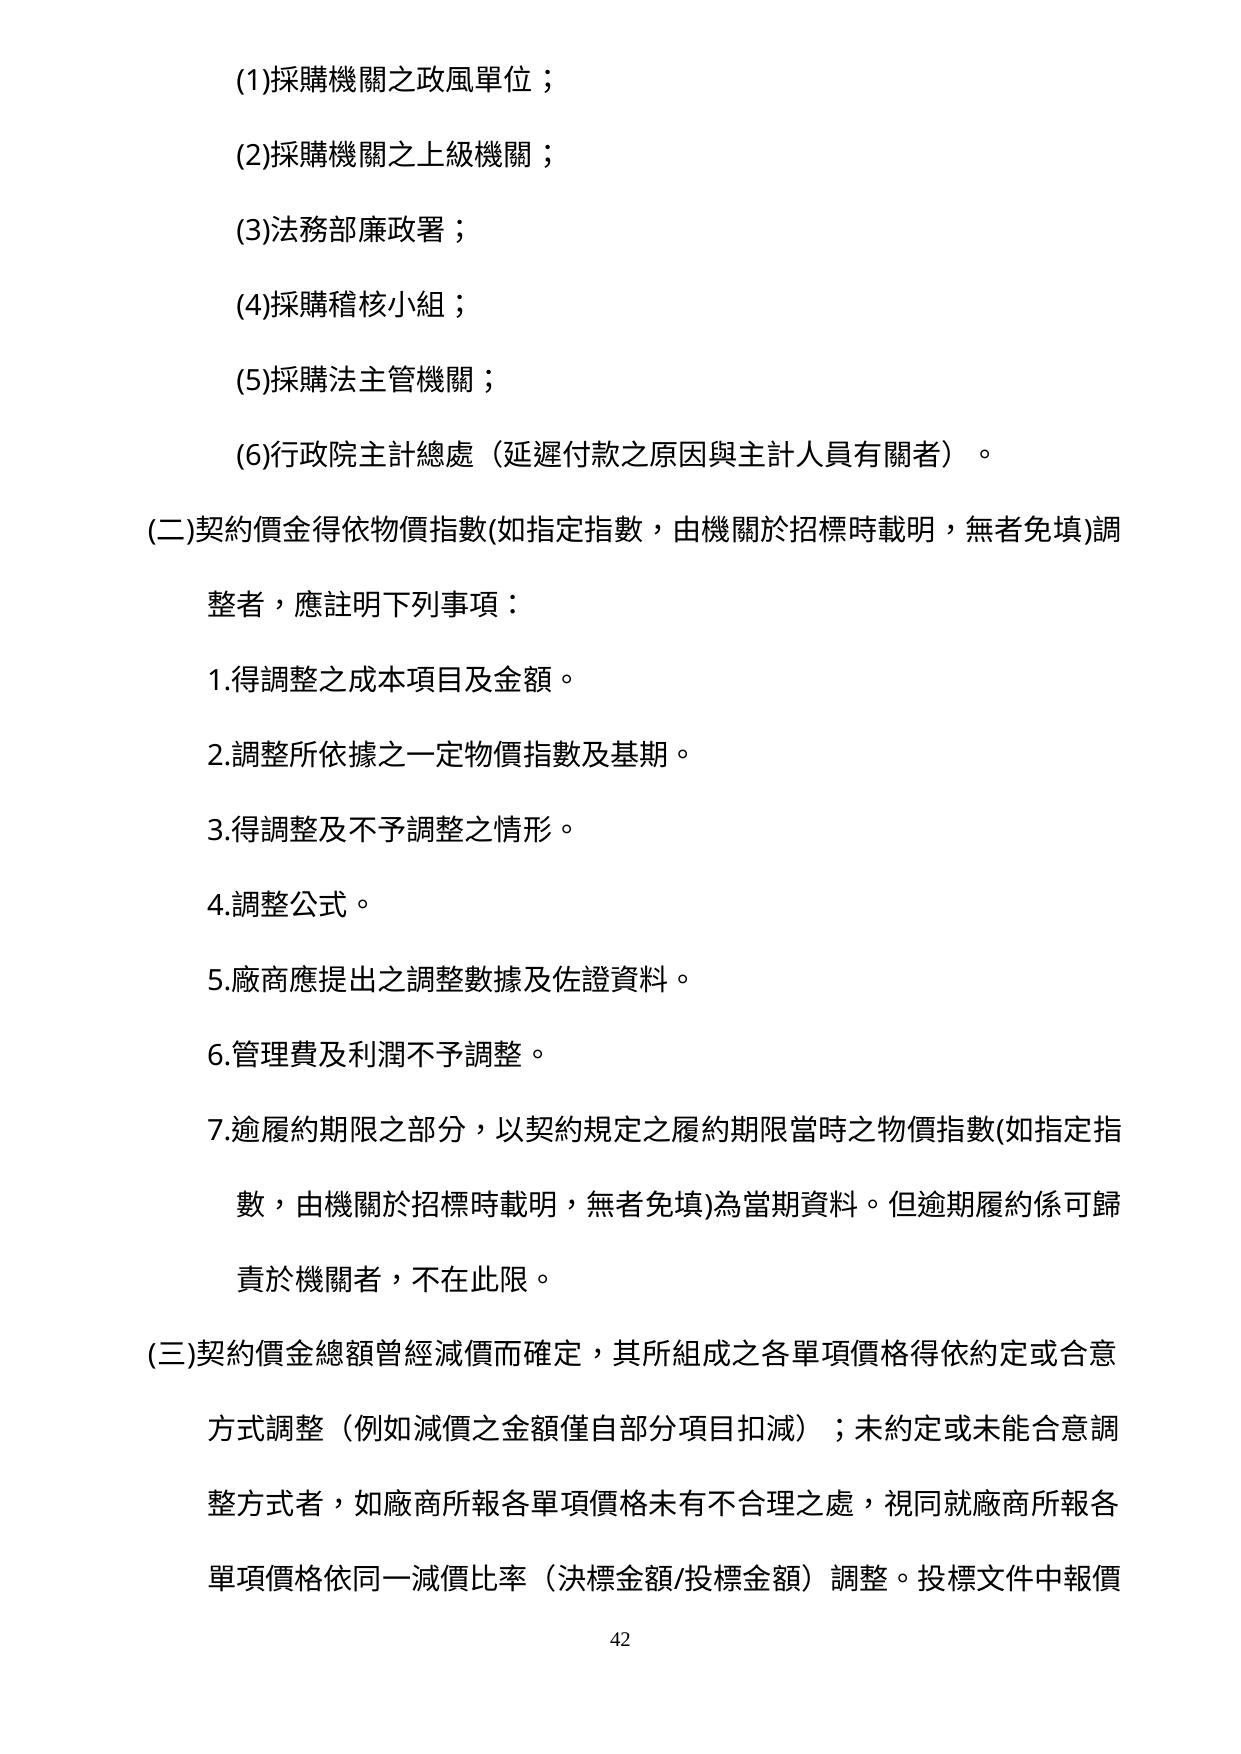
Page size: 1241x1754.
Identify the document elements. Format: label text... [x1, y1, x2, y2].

text (2)採購機關之上級機關； [236, 116, 1122, 191]
text 3.得調整及不予調整之情形。 [207, 791, 1122, 866]
text 5.廠商應提出之調整數據及佐證資料。 [207, 941, 1122, 1016]
text 4.調整公式。 [207, 866, 1122, 941]
text (1)採購機關之政風單位； [236, 41, 1122, 116]
text 1.得調整之成本項目及金額。 [207, 641, 1122, 716]
text (5)採購法主管機關； [236, 341, 1122, 416]
text 7.逾履約期限之部分，以契約規定之履約期限當時之物價指數(如指定指數，由機關於招標時載明，無者免填)為當期資料。但逾期履約係可歸責於機關者，不在此限。 [207, 1091, 1122, 1316]
text (6)行政院主計總處（延遲付款之原因與主計人員有關者）。 [236, 416, 1122, 491]
text 6.管理費及利潤不予調整。 [207, 1016, 1122, 1091]
text (3)法務部廉政署； [236, 191, 1122, 266]
text (4)採購稽核小組； [236, 266, 1122, 341]
text 2.調整所依據之一定物價指數及基期。 [207, 716, 1122, 791]
text (二)契約價金得依物價指數(如指定指數，由機關於招標時載明，無者免填)調整者，應註明下列事項： [148, 491, 1122, 641]
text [148, 1316, 1122, 1616]
